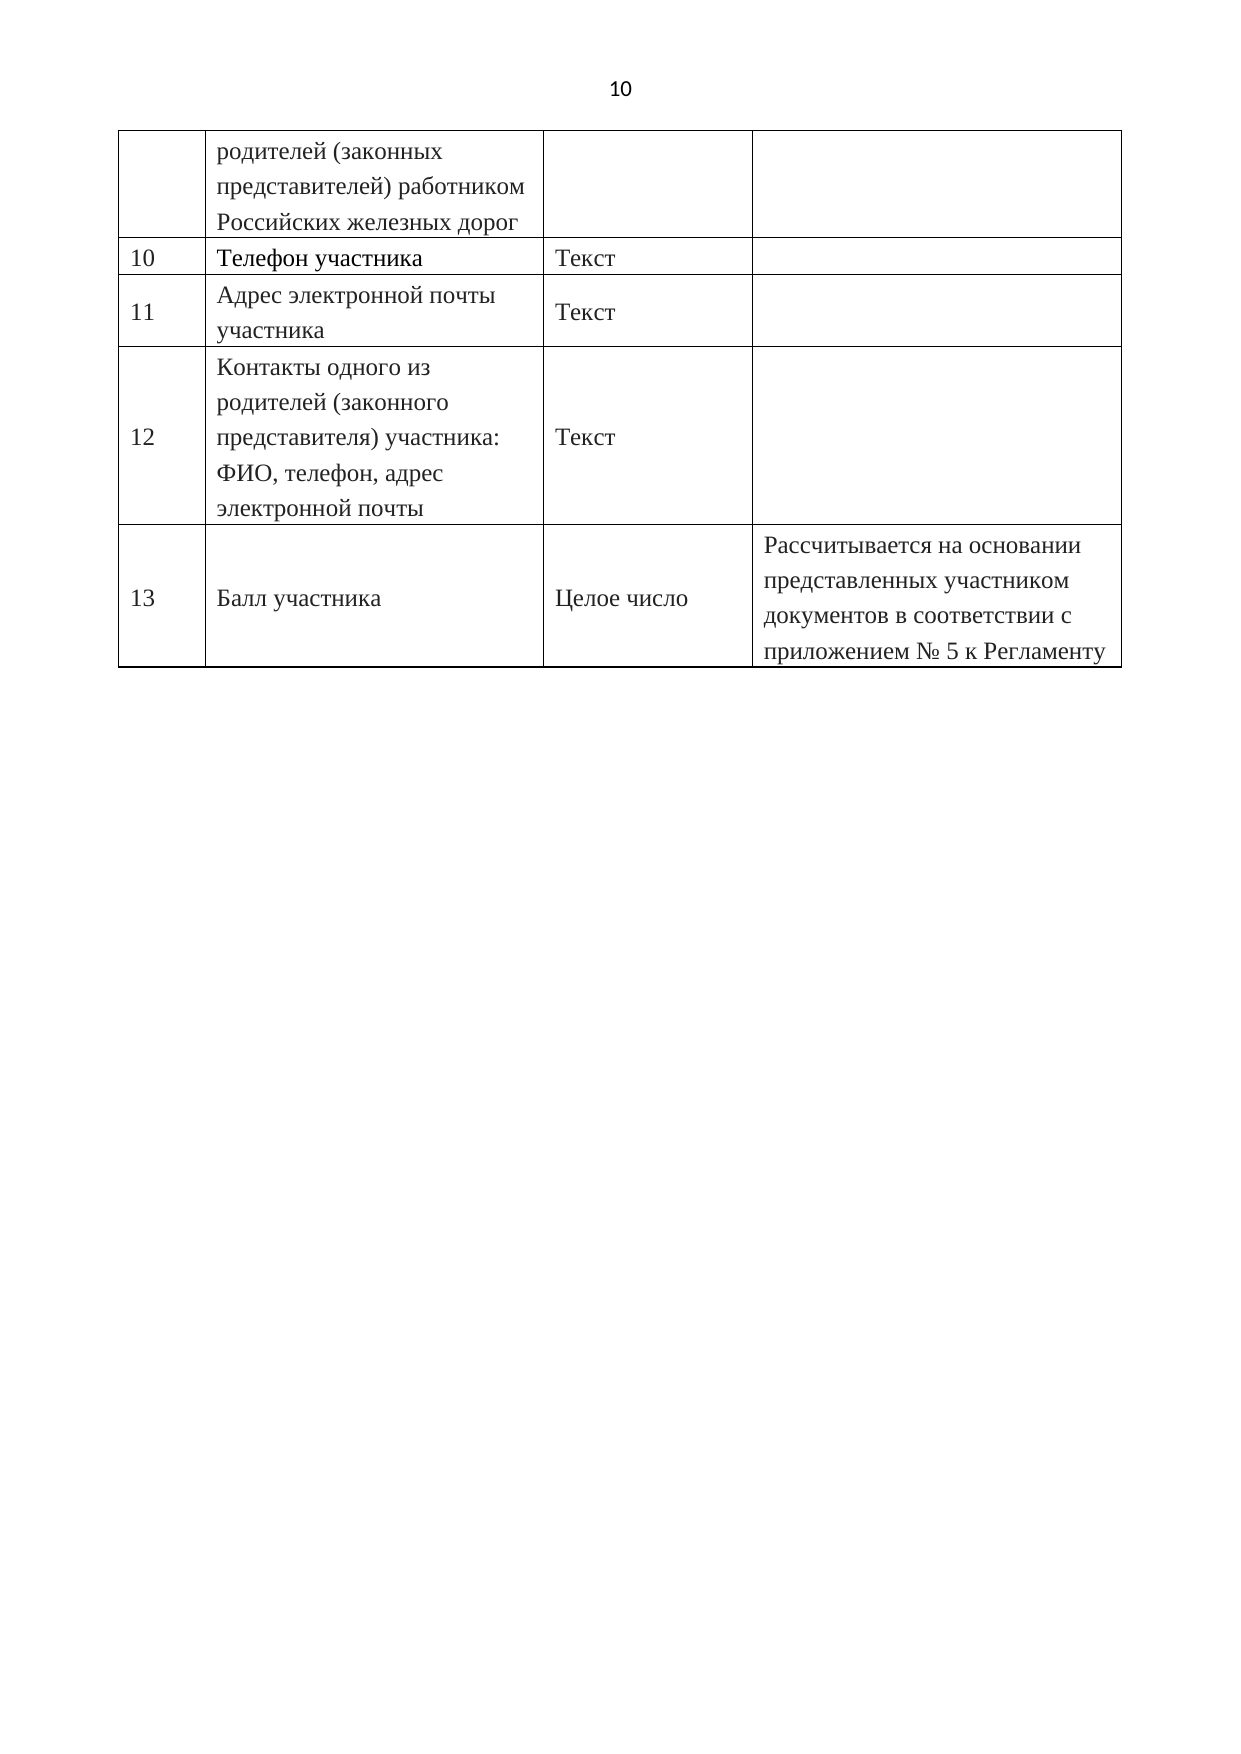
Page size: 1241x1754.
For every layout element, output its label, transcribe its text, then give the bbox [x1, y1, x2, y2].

table_cell Текст [544, 275, 752, 346]
table_cell 12 [119, 347, 205, 524]
table_cell Целое число [544, 525, 752, 666]
table_cell 10 [119, 238, 205, 274]
table_cell [753, 238, 1121, 274]
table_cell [206, 131, 543, 237]
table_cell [753, 131, 1121, 237]
table_cell 13 [119, 525, 205, 666]
table_cell Телефон участника [206, 238, 543, 274]
table_cell [753, 275, 1121, 346]
table_cell Текст [544, 347, 752, 524]
table_cell Контакты одного из родителей (законного представителя) участника: ФИО, телефон, адрес электронной почты [206, 347, 543, 524]
table_cell 11 [119, 275, 205, 346]
table_cell [544, 131, 752, 237]
table_cell 9 [119, 131, 205, 237]
table_cell Адрес электронной почты участника [206, 275, 543, 346]
table_cell Текст [544, 238, 752, 274]
table_cell Рассчитывается на основании представленных участником документов в соответствии с приложением № 5 к Регламенту [753, 525, 1121, 666]
table_cell Балл участника [206, 525, 543, 666]
table_cell [753, 347, 1121, 524]
